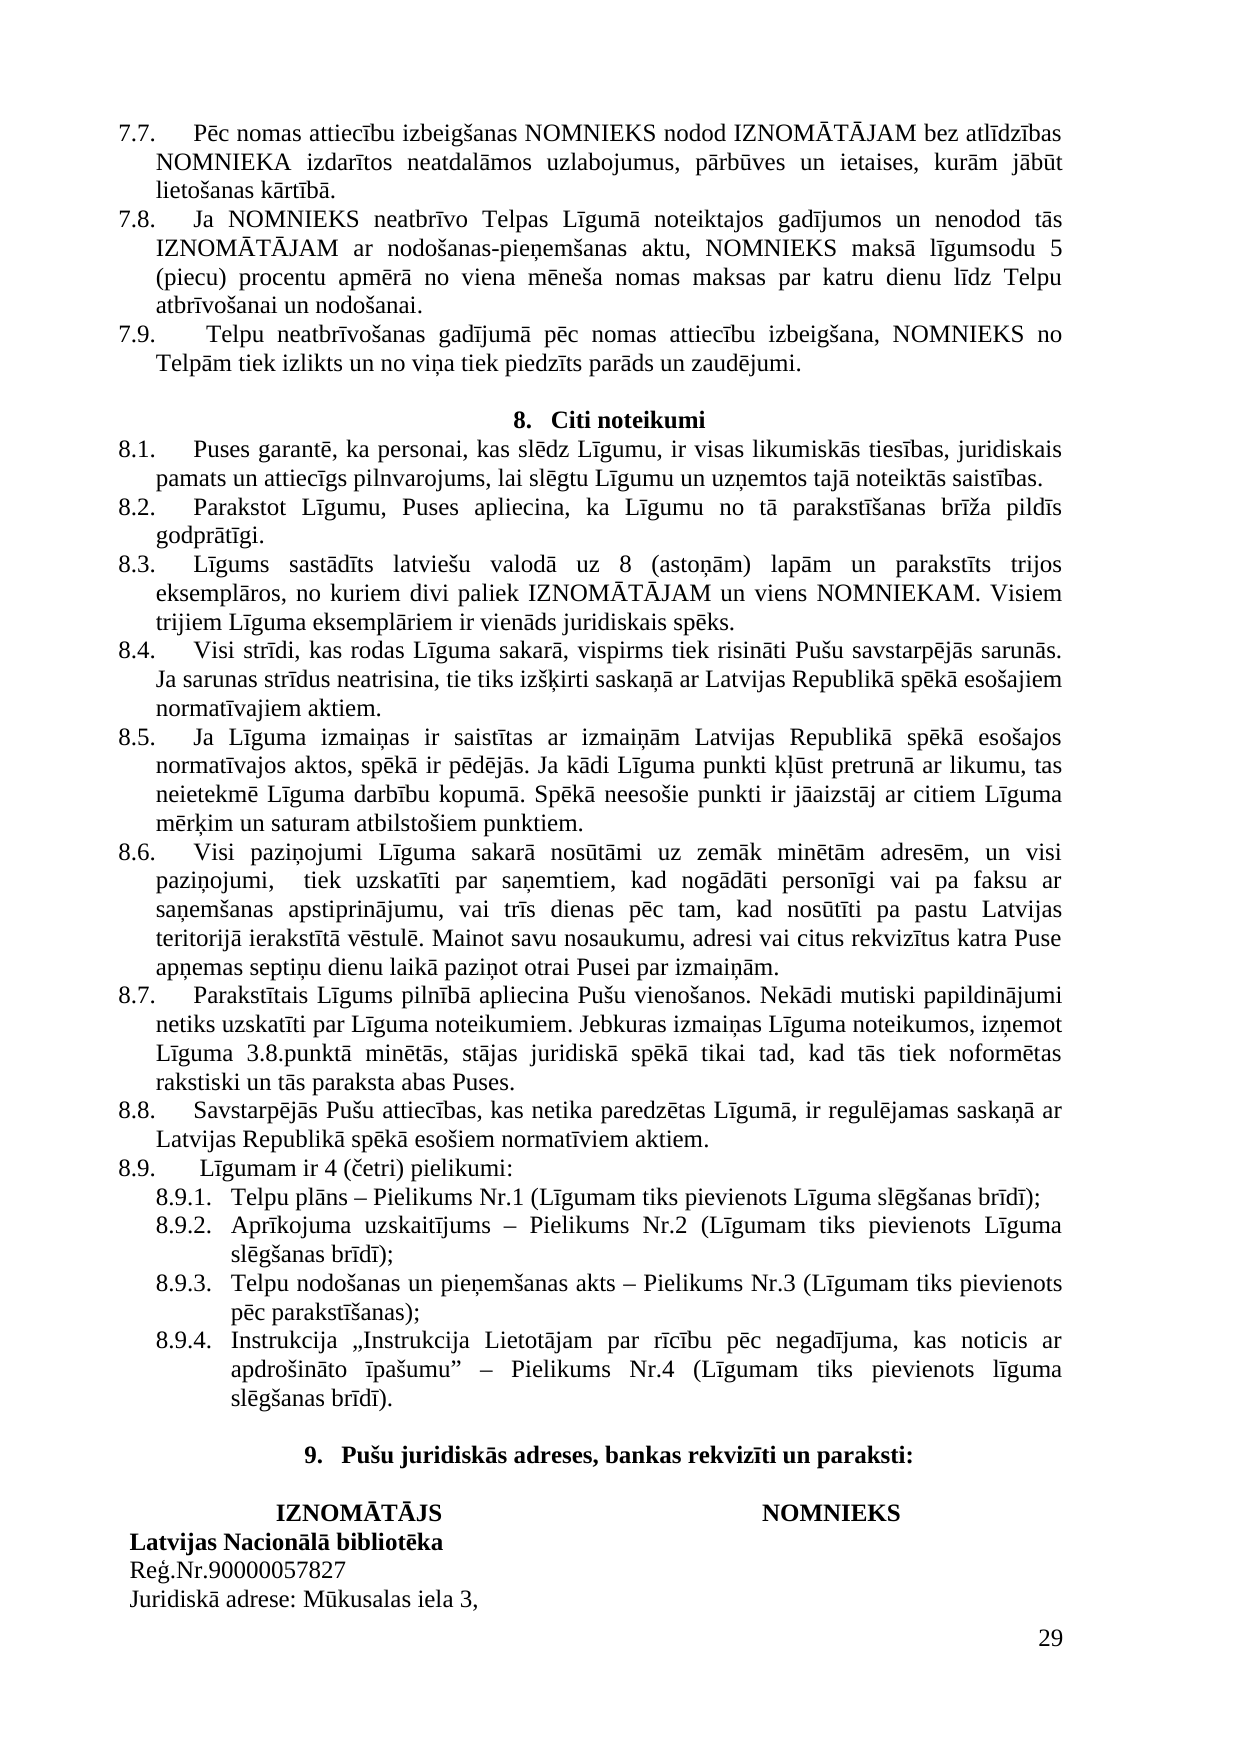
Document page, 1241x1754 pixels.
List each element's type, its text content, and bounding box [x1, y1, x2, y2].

list Visi strīdi, kas rodas Līguma sakarā, vispirms tiek risināti Pušu savstarpējās sarunās. Ja sarunas strīdus neatrisina, tie tiks izšķirti saskaņā ar Latvijas Republikā spēkā esošajiem normatīvajiem aktiem. [118, 636, 1063, 722]
list Telpu plāns – Pielikums Nr.1 (Līgumam tiks pievienots Līguma slēgšanas brīdī); [156, 1182, 1063, 1211]
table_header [118, 1498, 599, 1613]
list Telpu neatbrīvošanas gadījumā pēc nomas attiecību izbeigšana, NOMNIEKS no Telpām tiek izlikts un no viņa tiek piedzīts parāds un zaudējumi. [118, 319, 1063, 377]
list Pušu juridiskās adreses, bankas rekvizīti un paraksti: [155, 1441, 1063, 1469]
list Citi noteikumi [156, 406, 1063, 434]
list Ja NOMNIEKS neatbrīvo Telpas Līgumā noteiktajos gadījumos un nenodod tās IZNOMĀTĀJAM ar nodošanas-pieņemšanas aktu, NOMNIEKS maksā līgumsodu 5 (piecu) procentu apmērā no viena mēneša nomas maksas par katru dienu līdz Telpu atbrīvošanai un nodošanai. [118, 204, 1063, 319]
list Instrukcija „Instrukcija Lietotājam par rīcību pēc negadījuma, kas noticis ar apdrošināto īpašumu” – Pielikums Nr.4 (Līgumam tiks pievienots līguma slēgšanas brīdī). [156, 1326, 1063, 1412]
table_header NOMNIEKS [600, 1498, 1063, 1613]
list Parakstītais Līgums pilnībā apliecina Pušu vienošanos. Nekādi mutiski papildinājumi netiks uzskatīti par Līguma noteikumiem. Jebkuras izmaiņas Līguma noteikumos, izņemot Līguma 3.8.punktā minētās, stājas juridiskā spēkā tikai tad, kad tās tiek noformētas rakstiski un tās paraksta abas Puses. [118, 981, 1063, 1096]
list Puses garantē, ka personai, kas slēdz Līgumu, ir visas likumiskās tiesības, juridiskais pamats un attiecīgs pilnvarojums, lai slēgtu Līgumu un uzņemtos tajā noteiktās saistības. [118, 434, 1063, 492]
list Savstarpējās Pušu attiecības, kas netika paredzētas Līgumā, ir regulējamas saskaņā ar Latvijas Republikā spēkā esošiem normatīviem aktiem. [118, 1096, 1063, 1153]
list Ja Līguma izmaiņas ir saistītas ar izmaiņām Latvijas Republikā spēkā esošajos normatīvajos aktos, spēkā ir pēdējās. Ja kādi Līguma punkti kļūst pretrunā ar likumu, tas neietekmē Līguma darbību kopumā. Spēkā neesošie punkti ir jāaizstāj ar citiem Līguma mērķim un saturam atbilstošiem punktiem. [118, 722, 1063, 837]
list Aprīkojuma uzskaitījums – Pielikums Nr.2 (Līgumam tiks pievienots Līguma slēgšanas brīdī); [156, 1211, 1063, 1268]
list Pēc nomas attiecību izbeigšanas NOMNIEKS nodod IZNOMĀTĀJAM bez atlīdzības NOMNIEKA izdarītos neatdalāmos uzlabojumus, pārbūves un ietaises, kurām jābūt lietošanas kārtībā. [118, 118, 1063, 204]
list Līgumam ir 4 (četri) pielikumi: [118, 1153, 1063, 1182]
list Līgums sastādīts latviešu valodā uz 8 (astoņām) lapām un parakstīts trijos eksemplāros, no kuriem divi paliek IZNOMĀTĀJAM un viens NOMNIEKAM. Visiem trijiem Līguma eksemplāriem ir vienāds juridiskais spēks. [118, 549, 1063, 636]
list Telpu nodošanas un pieņemšanas akts – Pielikums Nr.3 (Līgumam tiks pievienots pēc parakstīšanas); [156, 1268, 1063, 1326]
list Parakstot Līgumu, Puses apliecina, ka Līgumu no tā parakstīšanas brīža pildīs godprātīgi. [118, 492, 1063, 549]
list Visi paziņojumi Līguma sakarā nosūtāmi uz zemāk minētām adresēm, un visi paziņojumi, tiek uzskatīti par saņemtiem, kad nogādāti personīgi vai pa faksu ar saņemšanas apstiprinājumu, vai trīs dienas pēc tam, kad nosūtīti pa pastu Latvijas teritorijā ierakstītā vēstulē. Mainot savu nosaukumu, adresi vai citus rekvizītus katra Puse apņemas septiņu dienu laikā paziņot otrai Pusei par izmaiņām. [118, 837, 1063, 981]
